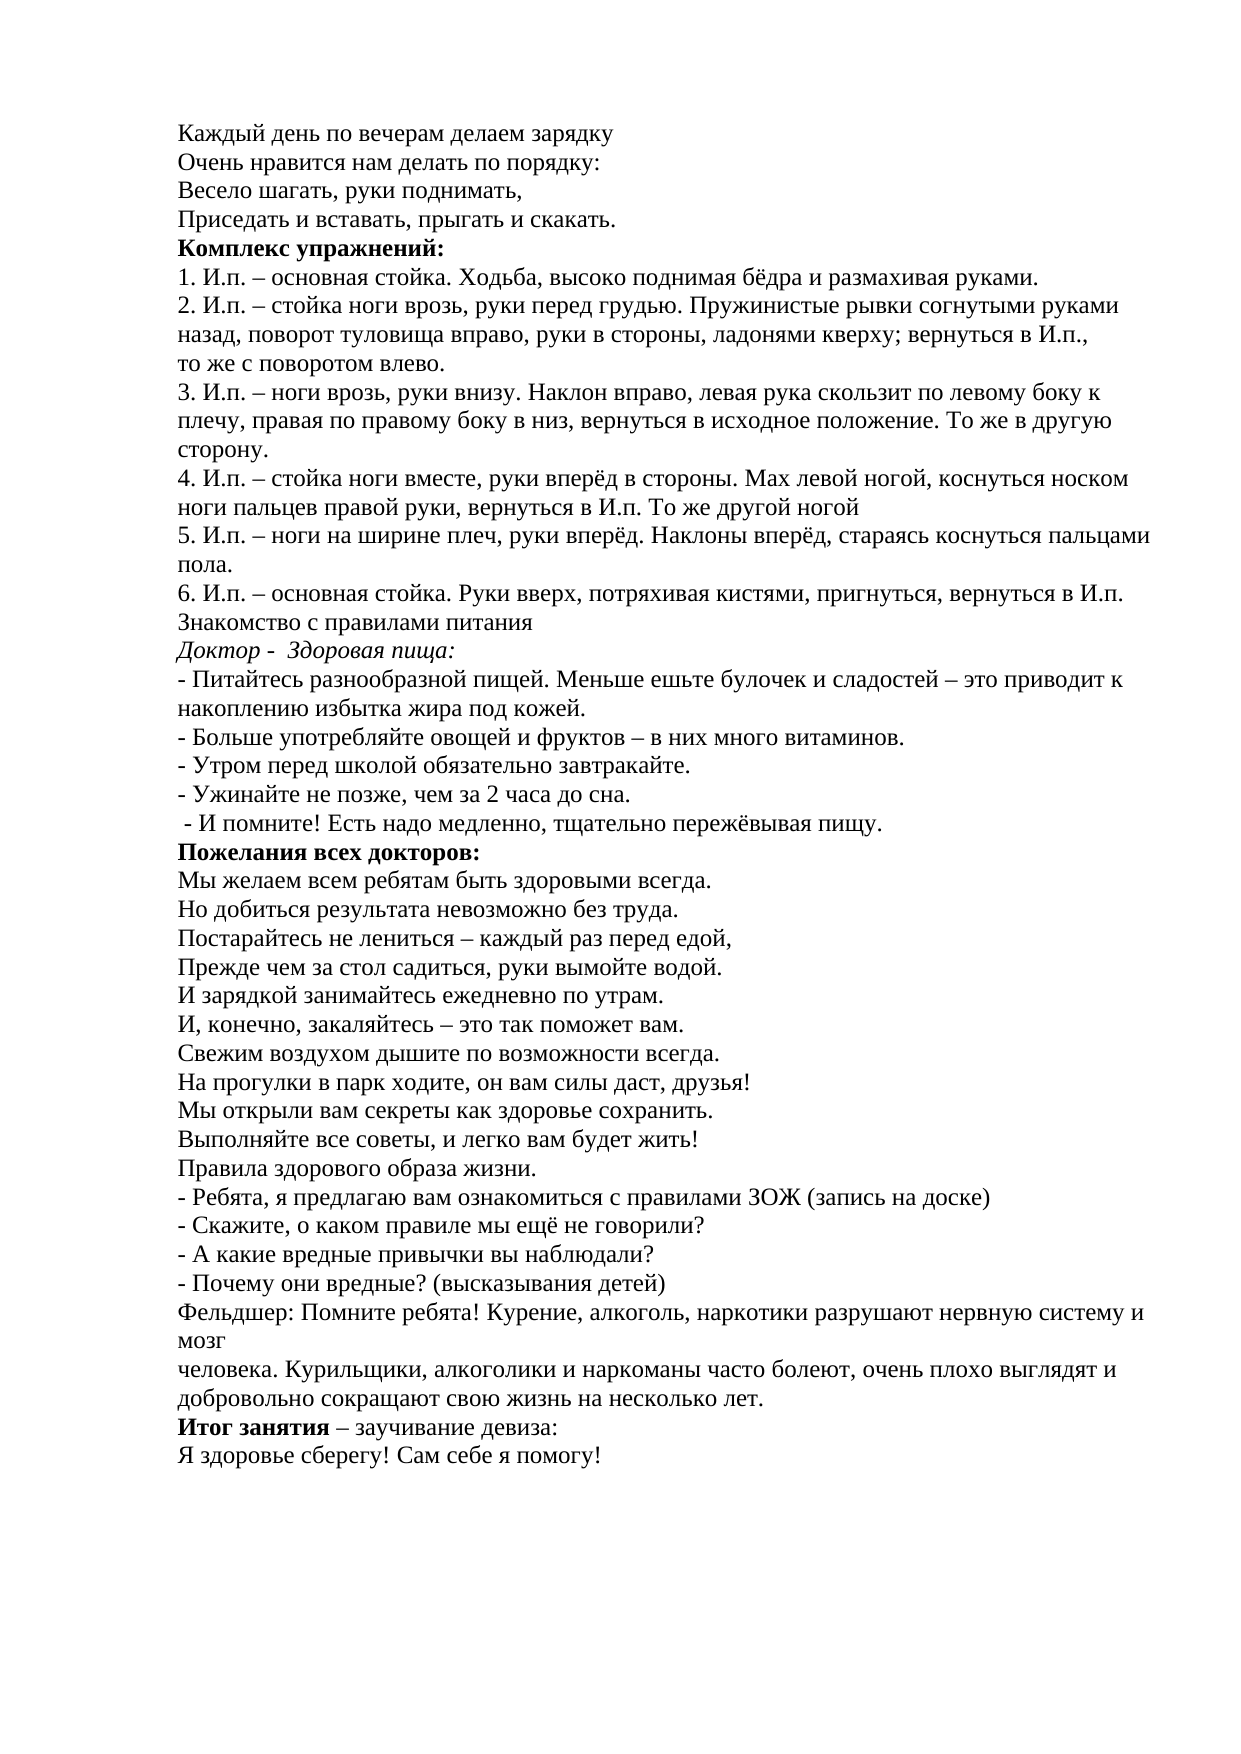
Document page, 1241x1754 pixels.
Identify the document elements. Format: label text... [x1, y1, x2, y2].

text 3. И.п. – ноги врозь, руки внизу. Наклон вправо, левая рука скользит по левому боку к [177, 377, 1152, 406]
text Постарайтесь не лениться – каждый раз перед едой, [177, 923, 1152, 952]
text Приседать и вставать, прыгать и скакать. [177, 204, 1152, 233]
text Но добиться результата невозможно без труда. [177, 894, 1152, 923]
text - Питайтесь разнообразной пищей. Меньше ешьте булочек и сладостей – это приводит к накоплению избытка жира под кожей. [177, 664, 1152, 722]
text И зарядкой занимайтесь ежедневно по утрам. [177, 981, 1152, 1009]
text - Ребята, я предлагаю вам ознакомиться с правилами ЗОЖ (запись на доске) [177, 1182, 1152, 1211]
text Я здоровье сберегу! Сам себе я помогу! [177, 1441, 1152, 1469]
text - И помните! Есть надо медленно, тщательно пережёвывая пищу. [177, 808, 1152, 837]
text Свежим воздухом дышите по возможности всегда. [177, 1038, 1152, 1067]
text - Ужинайте не позже, чем за 2 часа до сна. [177, 779, 1152, 808]
text Пожелания всех докторов: [177, 837, 1152, 866]
text сторону. [177, 434, 1152, 463]
text то же с поворотом влево. [177, 348, 1152, 377]
text Фельдшер: Помните ребята! Курение, алкоголь, наркотики разрушают нервную систему и мозг [177, 1297, 1152, 1354]
text - Скажите, о каком правиле мы ещё не говорили? [177, 1211, 1152, 1239]
text 1. И.п. – основная стойка. Ходьба, высоко поднимая бёдра и размахивая руками. [177, 262, 1152, 291]
text Выполняйте все советы, и легко вам будет жить! [177, 1124, 1152, 1153]
text 4. И.п. – стойка ноги вместе, руки вперёд в стороны. Мах левой ногой, коснуться носком [177, 463, 1152, 492]
text ноги пальцев правой руки, вернуться в И.п. То же другой ногой [177, 492, 1152, 521]
text Весело шагать, руки поднимать, [177, 176, 1152, 204]
text 2. И.п. – стойка ноги врозь, руки перед грудью. Пружинистые рывки согнутыми руками [177, 291, 1152, 319]
text 6. И.п. – основная стойка. Руки вверх, потряхивая кистями, пригнуться, вернуться в И.п. [177, 578, 1152, 607]
text - Больше употребляйте овощей и фруктов – в них много витаминов. [177, 722, 1152, 751]
text Мы желаем всем ребятам быть здоровыми всегда. [177, 866, 1152, 894]
text Итог занятия – заучивание девиза: [177, 1412, 1152, 1441]
text добровольно сокращают свою жизнь на несколько лет. [177, 1383, 1152, 1412]
text - Почему они вредные? (высказывания детей) [177, 1268, 1152, 1297]
text - Утром перед школой обязательно завтракайте. [177, 751, 1152, 779]
text Комплекс упражнений: [177, 233, 1152, 262]
text И, конечно, закаляйтесь – это так поможет вам. [177, 1009, 1152, 1038]
text Очень нравится нам делать по порядку: [177, 147, 1152, 176]
text 5. И.п. – ноги на ширине плеч, руки вперёд. Наклоны вперёд, стараясь коснуться пальцами [177, 521, 1152, 549]
text плечу, правая по правому боку в низ, вернуться в исходное положение. То же в другую [177, 406, 1152, 434]
text назад, поворот туловища вправо, руки в стороны, ладонями кверху; вернуться в И.п., [177, 319, 1152, 348]
text - А какие вредные привычки вы наблюдали? [177, 1239, 1152, 1268]
text Каждый день по вечерам делаем зарядку [177, 118, 1152, 147]
text Мы открыли вам секреты как здоровье сохранить. [177, 1096, 1152, 1124]
text пола. [177, 549, 1152, 578]
text человека. Курильщики, алкоголики и наркоманы часто болеют, очень плохо выглядят и [177, 1354, 1152, 1383]
text Знакомство с правилами питания [177, 607, 1152, 636]
text На прогулки в парк ходите, он вам силы даст, друзья! [177, 1067, 1152, 1096]
text Доктор - Здоровая пища: [177, 636, 1152, 664]
text Правила здорового образа жизни. [177, 1153, 1152, 1182]
text Прежде чем за стол садиться, руки вымойте водой. [177, 952, 1152, 981]
